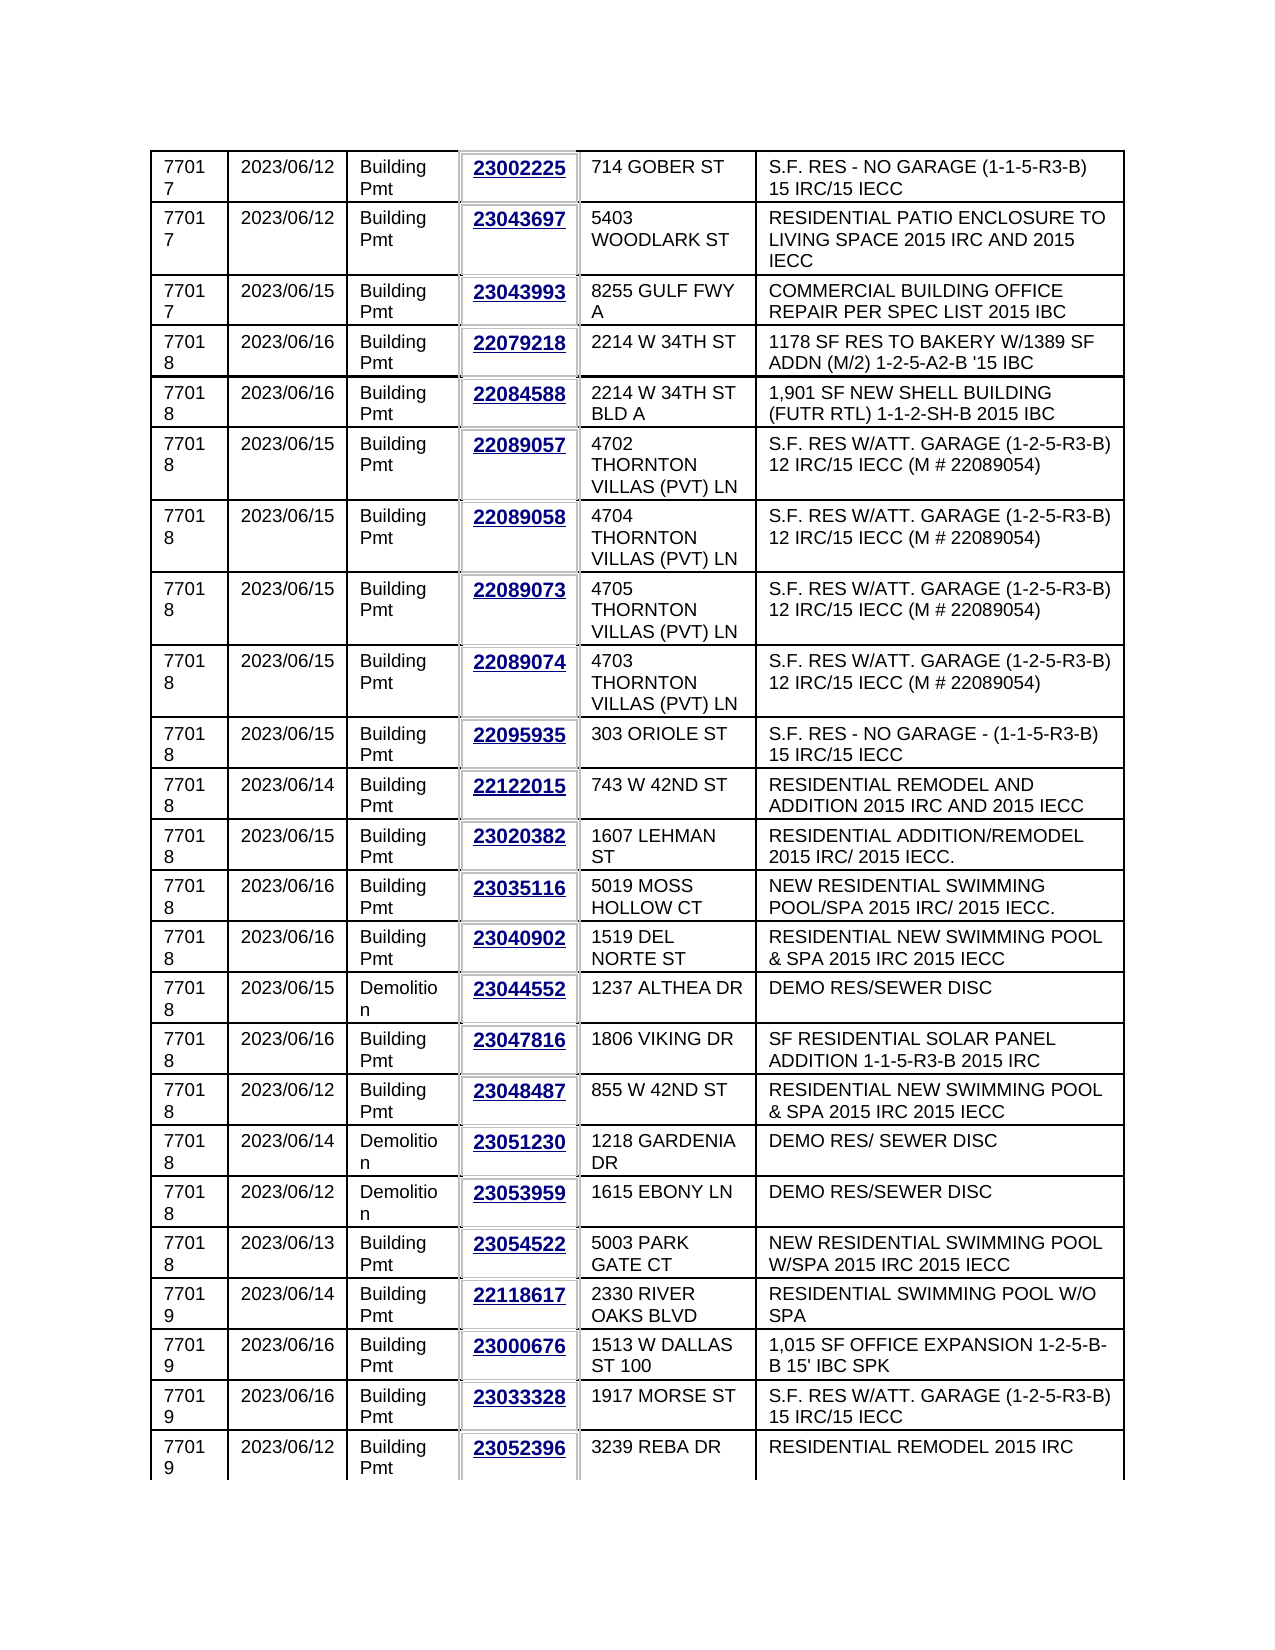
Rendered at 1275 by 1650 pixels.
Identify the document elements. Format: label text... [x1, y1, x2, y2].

table_cell 1218 GARDENIA DR [581, 1126, 755, 1175]
table_cell RESIDENTIAL REMODEL 2015 IRC [757, 1431, 1123, 1480]
table_cell Building Pmt [348, 1431, 458, 1480]
table_cell 77019 [152, 1431, 227, 1480]
table_cell 1519 DEL NORTE ST [581, 922, 755, 971]
table_cell 2023/06/12 [229, 203, 346, 273]
table_cell 77018 [152, 1024, 227, 1073]
table_cell 22089057 [463, 431, 576, 499]
table_cell 2023/06/14 [229, 769, 346, 818]
table_cell 1178 SF RES TO BAKERY W/1389 SF ADDN (M/2) 1-2-5-A2-B '15 IBC [757, 326, 1123, 375]
table_cell 23054522 [463, 1230, 576, 1277]
table_cell 2023/06/12 [229, 1431, 346, 1480]
table_cell RESIDENTIAL NEW SWIMMING POOL & SPA 2015 IRC 2015 IECC [757, 1075, 1123, 1124]
table_cell 2023/06/16 [229, 922, 346, 971]
table_cell 2023/06/16 [229, 871, 346, 920]
table_cell Building Pmt [348, 152, 458, 201]
table_cell 1,015 SF OFFICE EXPANSION 1-2-5-B-B 15' IBC SPK [757, 1330, 1123, 1378]
table_cell DEMO RES/SEWER DISC [757, 1177, 1123, 1226]
table_cell 23043993 [463, 278, 576, 324]
table_cell 1615 EBONY LN [581, 1177, 755, 1226]
table_cell 23020382 [463, 823, 576, 869]
table_cell 4704 THORNTON VILLAS (PVT) LN [581, 501, 755, 571]
table_cell RESIDENTIAL PATIO ENCLOSURE TO LIVING SPACE 2015 IRC AND 2015 IECC [757, 203, 1123, 273]
table_cell 77018 [152, 646, 227, 716]
table_cell Building Pmt [348, 646, 458, 716]
table_cell Building Pmt [348, 1075, 458, 1124]
table_cell Building Pmt [348, 203, 458, 273]
table_cell Building Pmt [348, 276, 458, 324]
table_cell Building Pmt [348, 428, 458, 499]
table_cell 23051230 [463, 1128, 576, 1175]
table_cell RESIDENTIAL ADDITION/REMODEL 2015 IRC/ 2015 IECC. [757, 820, 1123, 869]
table_cell 2023/06/14 [229, 1279, 346, 1327]
table_cell S.F. RES W/ATT. GARAGE (1-2-5-R3-B) 12 IRC/15 IECC (M # 22089054) [757, 573, 1123, 644]
table_cell 22095935 [463, 721, 576, 767]
table_cell 77018 [152, 378, 227, 426]
table_cell 2023/06/15 [229, 428, 346, 499]
table_cell RESIDENTIAL SWIMMING POOL W/O SPA [757, 1279, 1123, 1327]
table_cell 1237 ALTHEA DR [581, 973, 755, 1022]
table_cell 3239 REBA DR [581, 1431, 755, 1480]
table_cell 23052396 [463, 1434, 576, 1480]
table_cell 22089074 [463, 648, 576, 716]
table_cell RESIDENTIAL REMODEL AND ADDITION 2015 IRC AND 2015 IECC [757, 769, 1123, 818]
table_cell Building Pmt [348, 1330, 458, 1378]
table_cell 77018 [152, 1228, 227, 1277]
table_cell 8255 GULF FWY A [581, 276, 755, 324]
table_cell 4703 THORNTON VILLAS (PVT) LN [581, 646, 755, 716]
table_cell Building Pmt [348, 769, 458, 818]
table_cell Building Pmt [348, 573, 458, 644]
table_cell S.F. RES W/ATT. GARAGE (1-2-5-R3-B) 15 IRC/15 IECC [757, 1381, 1123, 1429]
table_cell 4705 THORNTON VILLAS (PVT) LN [581, 573, 755, 644]
table_cell 2023/06/16 [229, 1330, 346, 1378]
table_cell DEMO RES/SEWER DISC [757, 973, 1123, 1022]
table_cell 2023/06/15 [229, 718, 346, 767]
table_cell 2023/06/15 [229, 820, 346, 869]
table_cell 77018 [152, 871, 227, 920]
table_cell 1513 W DALLAS ST 100 [581, 1330, 755, 1378]
table_cell 1607 LEHMAN ST [581, 820, 755, 869]
table_cell 2214 W 34TH ST BLD A [581, 378, 755, 426]
table_cell 23002225 [463, 155, 576, 201]
table_cell 2023/06/14 [229, 1126, 346, 1175]
table_cell 5003 PARK GATE CT [581, 1228, 755, 1277]
table_cell 23047816 [463, 1027, 576, 1073]
table_cell Building Pmt [348, 718, 458, 767]
table_cell Building Pmt [348, 378, 458, 426]
table_cell 22118617 [463, 1281, 576, 1327]
table_cell 23048487 [463, 1078, 576, 1124]
table_cell 22089058 [463, 503, 576, 571]
table_cell 22084588 [463, 380, 576, 426]
table_cell Building Pmt [348, 1381, 458, 1429]
table_cell 2023/06/15 [229, 973, 346, 1022]
table_cell Building Pmt [348, 871, 458, 920]
table_cell 2023/06/16 [229, 378, 346, 426]
table_cell 2023/06/12 [229, 152, 346, 201]
table_cell 77018 [152, 428, 227, 499]
table_cell 743 W 42ND ST [581, 769, 755, 818]
table_cell S.F. RES - NO GARAGE (1-1-5-R3-B) 15 IRC/15 IECC [757, 152, 1123, 201]
table_cell 2023/06/15 [229, 646, 346, 716]
table_cell 77018 [152, 820, 227, 869]
table_cell 23033328 [463, 1383, 576, 1429]
table_cell 23043697 [463, 206, 576, 273]
table_cell 22079218 [463, 329, 576, 375]
table_cell NEW RESIDENTIAL SWIMMING POOL/SPA 2015 IRC/ 2015 IECC. [757, 871, 1123, 920]
table_cell 303 ORIOLE ST [581, 718, 755, 767]
table_cell 5403 WOODLARK ST [581, 203, 755, 273]
table_cell NEW RESIDENTIAL SWIMMING POOL W/SPA 2015 IRC 2015 IECC [757, 1228, 1123, 1277]
table_cell Building Pmt [348, 922, 458, 971]
table_cell 77018 [152, 1075, 227, 1124]
table_cell Building Pmt [348, 1228, 458, 1277]
table_cell 2023/06/16 [229, 1381, 346, 1429]
table_cell 23044552 [463, 976, 576, 1022]
table_cell 2330 RIVER OAKS BLVD [581, 1279, 755, 1327]
table_cell 77019 [152, 1279, 227, 1327]
table_cell 77018 [152, 573, 227, 644]
table_cell RESIDENTIAL NEW SWIMMING POOL & SPA 2015 IRC 2015 IECC [757, 922, 1123, 971]
table_cell 23035116 [463, 874, 576, 920]
table_cell 1806 VIKING DR [581, 1024, 755, 1073]
table_cell Demolition [348, 1177, 458, 1226]
table_cell 77018 [152, 501, 227, 571]
table_cell 4702 THORNTON VILLAS (PVT) LN [581, 428, 755, 499]
table_cell 23040902 [463, 925, 576, 971]
table_cell 77018 [152, 973, 227, 1022]
table_cell 77018 [152, 922, 227, 971]
table_cell 855 W 42ND ST [581, 1075, 755, 1124]
table_cell Demolition [348, 1126, 458, 1175]
table_cell 2023/06/13 [229, 1228, 346, 1277]
table_cell 77019 [152, 1330, 227, 1378]
table_cell 77018 [152, 1126, 227, 1175]
table_cell 1,901 SF NEW SHELL BUILDING (FUTR RTL) 1-1-2-SH-B 2015 IBC [757, 378, 1123, 426]
table_cell 2023/06/16 [229, 1024, 346, 1073]
table_cell 77018 [152, 769, 227, 818]
table_cell 2023/06/15 [229, 501, 346, 571]
table_cell 23000676 [463, 1332, 576, 1378]
table_cell 5019 MOSS HOLLOW CT [581, 871, 755, 920]
table_cell 22089073 [463, 576, 576, 644]
table_cell Building Pmt [348, 820, 458, 869]
table_cell S.F. RES W/ATT. GARAGE (1-2-5-R3-B) 12 IRC/15 IECC (M # 22089054) [757, 501, 1123, 571]
table_cell 2023/06/12 [229, 1075, 346, 1124]
table_cell Demolition [348, 973, 458, 1022]
table_cell 77018 [152, 326, 227, 375]
table_cell 77019 [152, 1381, 227, 1429]
table_cell 2214 W 34TH ST [581, 326, 755, 375]
table_cell S.F. RES - NO GARAGE - (1-1-5-R3-B) 15 IRC/15 IECC [757, 718, 1123, 767]
table_cell 2023/06/15 [229, 573, 346, 644]
table_cell Building Pmt [348, 326, 458, 375]
table_cell Building Pmt [348, 1024, 458, 1073]
table_cell Building Pmt [348, 501, 458, 571]
table_cell S.F. RES W/ATT. GARAGE (1-2-5-R3-B) 12 IRC/15 IECC (M # 22089054) [757, 646, 1123, 716]
table_cell 77017 [152, 203, 227, 273]
table_cell COMMERCIAL BUILDING OFFICE REPAIR PER SPEC LIST 2015 IBC [757, 276, 1123, 324]
table_cell 77018 [152, 1177, 227, 1226]
table_cell 2023/06/15 [229, 276, 346, 324]
table_cell 23053959 [463, 1180, 576, 1226]
table_cell 77017 [152, 152, 227, 201]
table_cell 1917 MORSE ST [581, 1381, 755, 1429]
table_cell 2023/06/12 [229, 1177, 346, 1226]
table_cell SF RESIDENTIAL SOLAR PANEL ADDITION 1-1-5-R3-B 2015 IRC [757, 1024, 1123, 1073]
table_cell 77017 [152, 276, 227, 324]
table_cell DEMO RES/ SEWER DISC [757, 1126, 1123, 1175]
table_cell S.F. RES W/ATT. GARAGE (1-2-5-R3-B) 12 IRC/15 IECC (M # 22089054) [757, 428, 1123, 499]
table_cell 714 GOBER ST [581, 152, 755, 201]
table_cell 77018 [152, 718, 227, 767]
table_cell Building Pmt [348, 1279, 458, 1327]
table_cell 22122015 [463, 772, 576, 818]
table_cell 2023/06/16 [229, 326, 346, 375]
